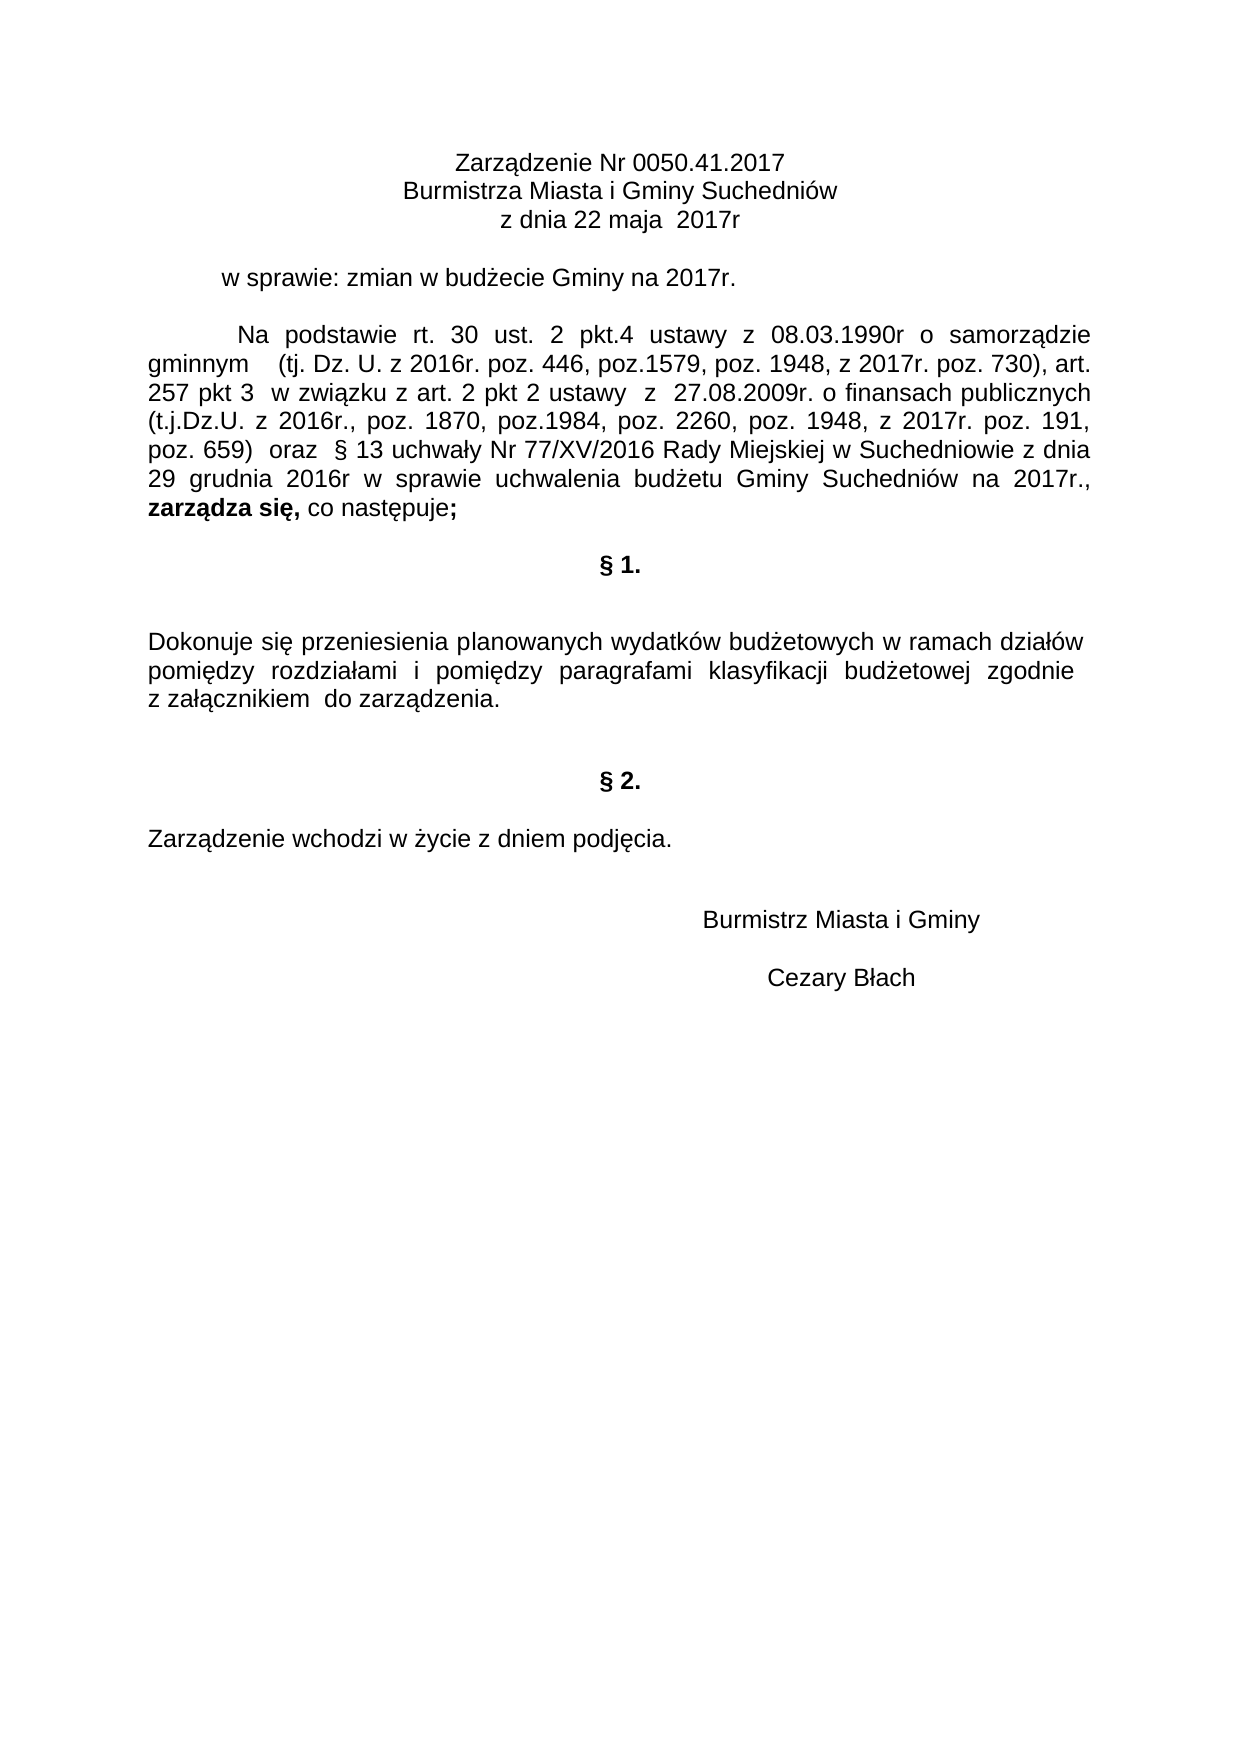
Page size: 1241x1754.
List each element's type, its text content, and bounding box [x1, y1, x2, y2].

subtitle Zarządzenie Nr 0050.41.2017 [148, 148, 1093, 176]
text § 2. [148, 766, 1093, 795]
text Dokonuje się przeniesienia planowanych wydatków budżetowych w ramach działów pomiędzy rozdziałami i pomiędzy paragrafami klasyfikacji budżetowej zgodnie z załącznikiem do zarządzenia. [148, 627, 1093, 713]
text z dnia 22 maja 2017r [148, 205, 1093, 234]
subtitle Burmistrza Miasta i Gminy Suchedniów [148, 176, 1093, 205]
text Cezary Błach [516, 963, 1093, 991]
text w sprawie: zmian w budżecie Gminy na 2017r. [148, 263, 1093, 291]
text Na podstawie rt. 30 ust. 2 pkt.4 ustawy z 08.03.1990r o samorządzie gminnym (tj. Dz. U. z 2016r. poz. 446, poz.1579, poz. 1948, z 2017r. poz. 730), art. 257 pkt 3 w związku z art. 2 pkt 2 ustawy z 27.08.2009r. o finansach publicznych (t.j.Dz.U. z 2016r., poz. 1870, poz.1984, poz. 2260, poz. 1948, z 2017r. poz. 191, poz. 659) oraz § 13 uchwały Nr 77/XV/2016 Rady Miejskiej w Suchedniowie z dnia 29 grudnia 2016r w sprawie uchwalenia budżetu Gminy Suchedniów na 2017r., zarządza się, co następuje; [148, 320, 1093, 521]
text Zarządzenie wchodzi w życie z dniem podjęcia. [148, 823, 1093, 852]
text Burmistrz Miasta i Gminy [516, 905, 1093, 934]
text § 1. [148, 550, 1093, 579]
